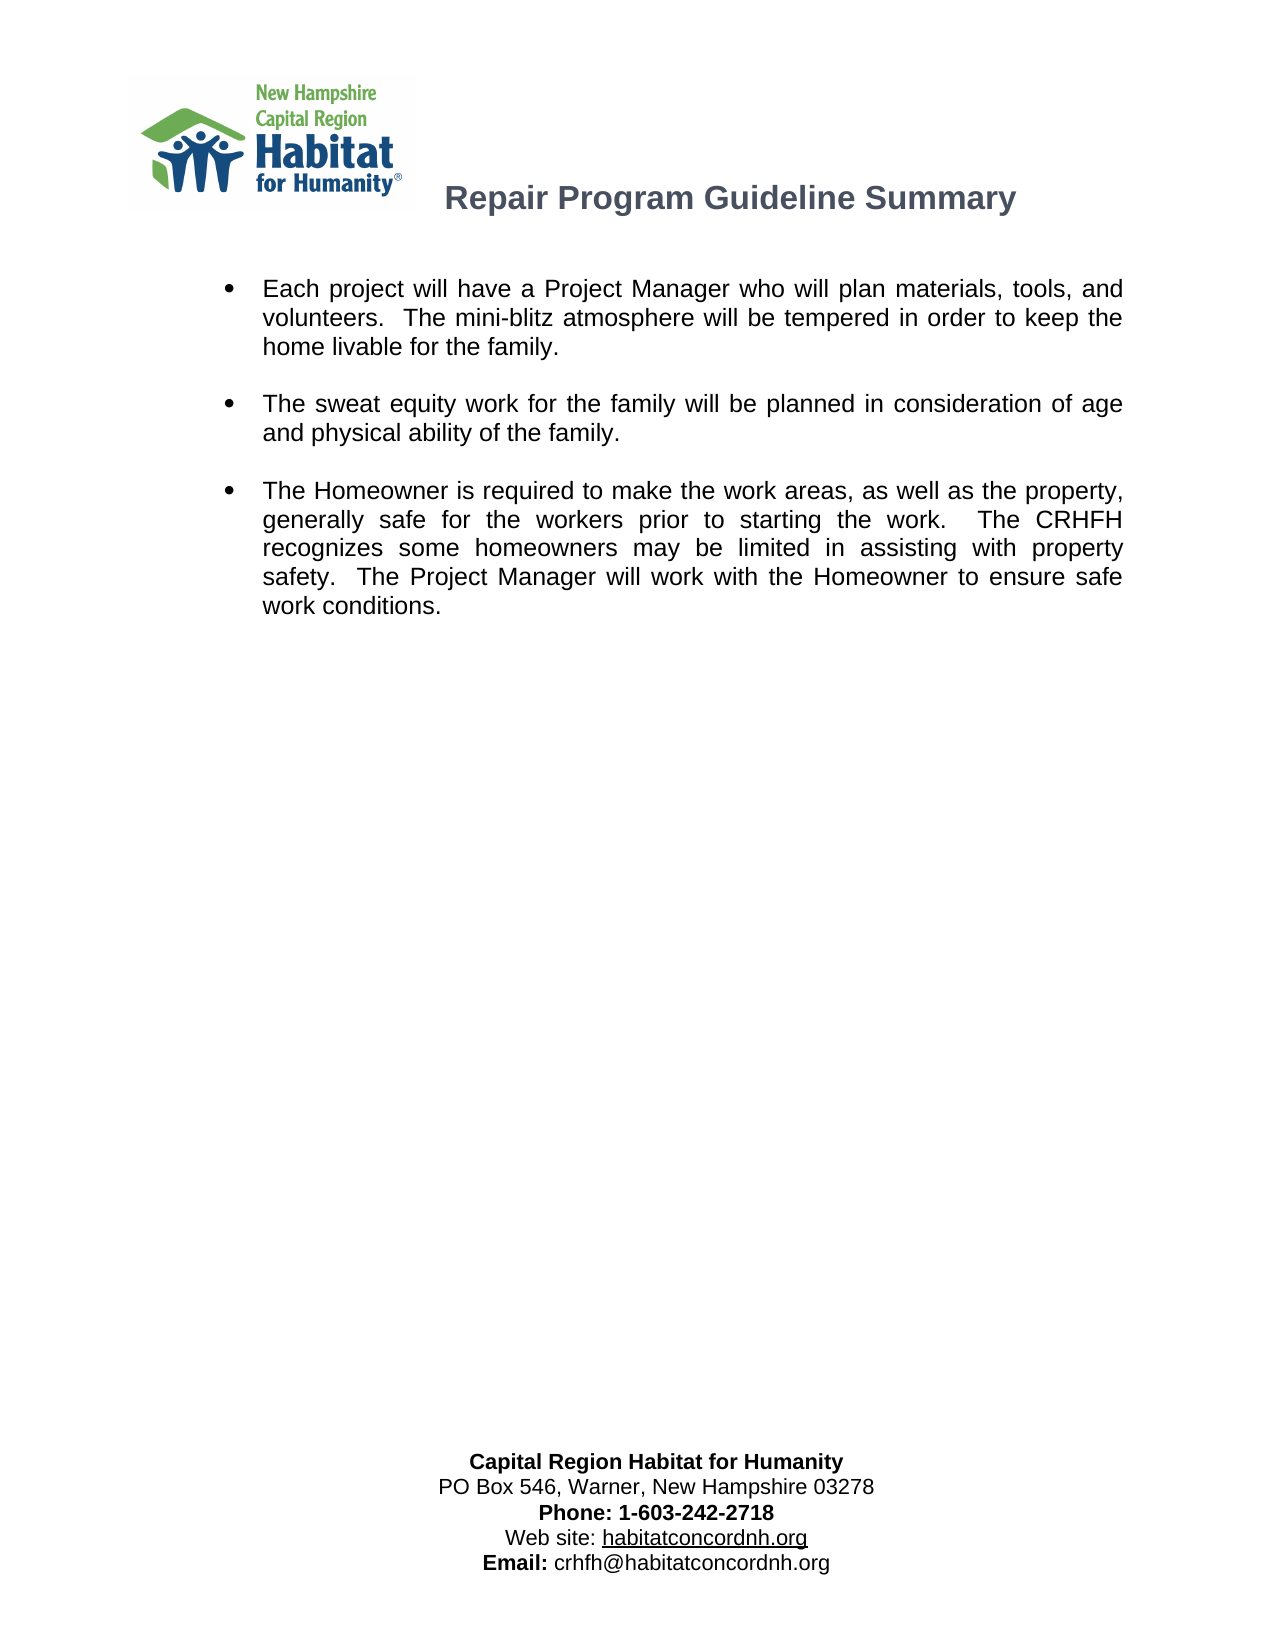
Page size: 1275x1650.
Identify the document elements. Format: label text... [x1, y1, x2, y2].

list Each project will have a Project Manager who will plan materials, tools, and volunteers. The mini-blitz atmosphere will be tempered in order to keep the home livable for the family. [225, 274, 1125, 361]
list The sweat equity work for the family will be planned in consideration of age and physical ability of the family. [225, 389, 1125, 447]
picture [127, 75, 417, 210]
list The Homeowner is required to make the work areas, as well as the property, generally safe for the workers prior to starting the work. The CRHFH recognizes some homeowners may be limited in assisting with property safety. The Project Manager will work with the Homeowner to ensure safe work conditions. [225, 476, 1125, 620]
